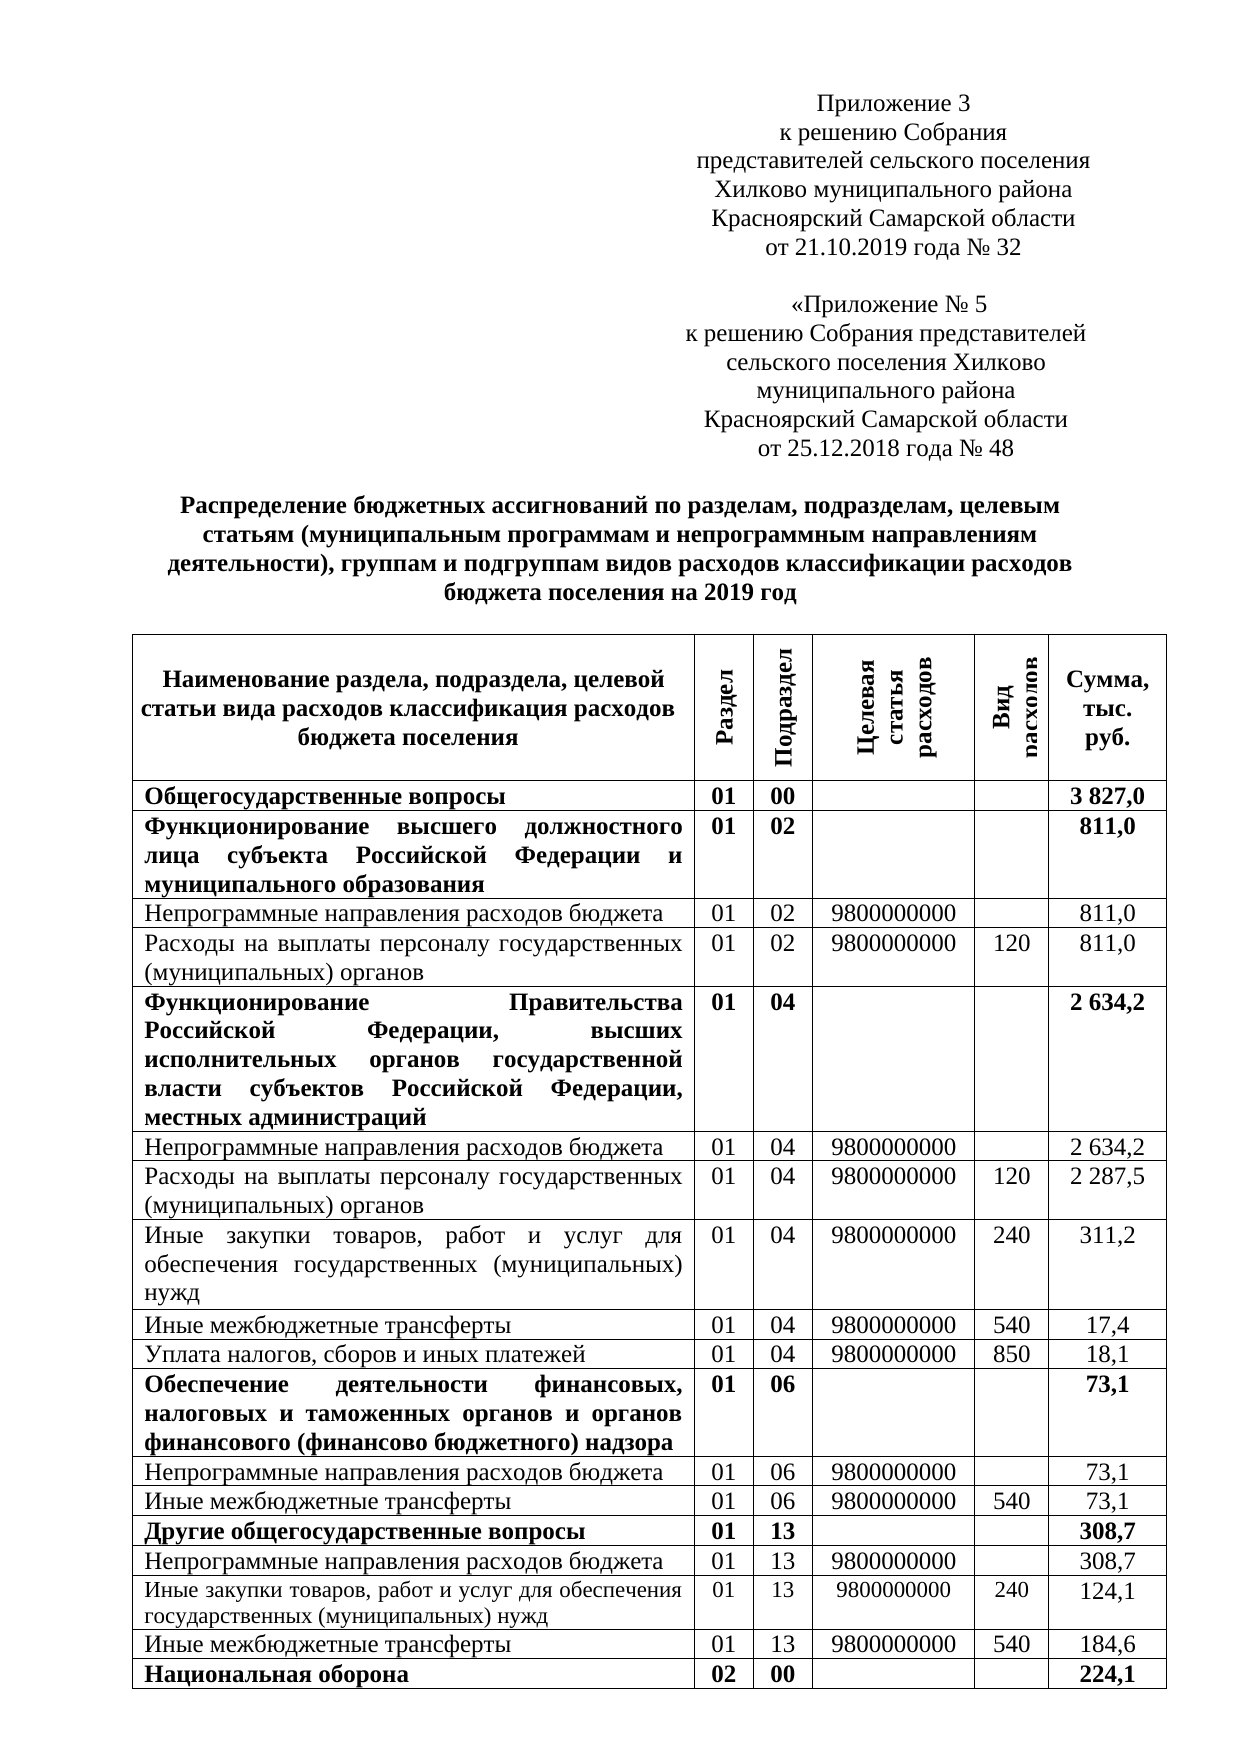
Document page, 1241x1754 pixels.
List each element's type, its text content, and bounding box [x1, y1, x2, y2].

table_cell 01 [695, 1486, 753, 1515]
table_cell 01 [695, 1546, 753, 1575]
table_cell [975, 811, 1048, 897]
table_cell Функционирование Правительства Российской Федерации, высших исполнительных органов государственной власти субъектов Российской Федерации, местных администраций [133, 987, 694, 1131]
table_cell 00 [754, 1659, 812, 1688]
table_cell 9800000000 [813, 928, 974, 986]
table_cell Иные межбюджетные трансферты [133, 1310, 694, 1338]
table_cell Функционирование высшего должностного лица субъекта Российской Федерации и муниципального образования [133, 811, 694, 897]
table_cell 9800000000 [813, 1630, 974, 1658]
table_cell 9800000000 [813, 1340, 974, 1368]
table_cell 04 [754, 1310, 812, 1338]
table_cell 120 [975, 1161, 1048, 1219]
text от 25.12.2018 года № 48 [679, 433, 1092, 462]
table_cell 04 [754, 1161, 812, 1219]
table_cell 9800000000 [813, 899, 974, 927]
text «Приложение № 5 [679, 289, 1092, 318]
table_cell 06 [754, 1486, 812, 1515]
table_cell 184,6 [1049, 1630, 1166, 1658]
table_cell 811,0 [1049, 899, 1166, 927]
table_cell Расходы на выплаты персоналу государственных (муниципальных) органов [133, 928, 694, 986]
table_cell [975, 1516, 1048, 1545]
table_cell 01 [695, 1340, 753, 1368]
table_cell 13 [754, 1576, 812, 1628]
table_cell 01 [695, 781, 753, 810]
table_cell 04 [754, 1132, 812, 1160]
table_cell 73,1 [1049, 1369, 1166, 1456]
table_cell 850 [975, 1340, 1048, 1368]
table_cell 9800000000 [813, 1161, 974, 1219]
table_header Вид расходов [975, 635, 1048, 780]
text Приложение 3 [694, 88, 1092, 117]
table_cell 9800000000 [813, 1132, 974, 1160]
table_cell Обеспечение деятельности финансовых, налоговых и таможенных органов и органов финансового (финансово бюджетного) надзора [133, 1369, 694, 1456]
table_cell 811,0 [1049, 928, 1166, 986]
table_cell 811,0 [1049, 811, 1166, 897]
table_cell 540 [975, 1310, 1048, 1338]
table_cell 01 [695, 811, 753, 897]
table_cell Иные закупки товаров, работ и услуг для обеспечения государственных (муниципальных) нужд [133, 1576, 694, 1628]
table_cell Уплата налогов, сборов и иных платежей [133, 1340, 694, 1368]
table_cell Иные закупки товаров, работ и услуг для обеспечения государственных (муниципальных) нужд [133, 1220, 694, 1309]
table_cell 73,1 [1049, 1457, 1166, 1485]
table_cell Непрограммные направления расходов бюджета [133, 1457, 694, 1485]
table_cell [975, 1132, 1048, 1160]
text сельского поселения Хилково муниципального района Красноярский Самарской области [679, 347, 1092, 433]
table_cell 73,1 [1049, 1486, 1166, 1515]
table_cell [813, 1659, 974, 1688]
table_cell 9800000000 [813, 1310, 974, 1338]
table_cell 18,1 [1049, 1340, 1166, 1368]
text к решению Собрания представителей [679, 318, 1092, 347]
table_cell 13 [754, 1630, 812, 1658]
table_cell 01 [695, 928, 753, 986]
table_cell 02 [754, 899, 812, 927]
table_cell 9800000000 [813, 1546, 974, 1575]
table_cell 224,1 [1049, 1659, 1166, 1688]
table_cell 540 [975, 1630, 1048, 1658]
table_cell 01 [695, 1132, 753, 1160]
table_cell 01 [695, 1576, 753, 1628]
table_cell [975, 1546, 1048, 1575]
table_cell [813, 987, 974, 1131]
table_cell 01 [695, 1161, 753, 1219]
table_cell [975, 987, 1048, 1131]
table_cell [133, 1546, 694, 1575]
table_cell 00 [754, 781, 812, 810]
text к решению Собрания представителей сельского поселения Хилково муниципального района Красноярский Самарской области [694, 117, 1092, 232]
table_cell 01 [695, 1457, 753, 1485]
table_cell 9800000000 [813, 1486, 974, 1515]
table_cell 06 [754, 1457, 812, 1485]
table_cell 9800000000 [813, 1220, 974, 1309]
text Распределение бюджетных ассигнований по разделам, подразделам, целевым статьям (муниципальным программам и непрограммным направлениям деятельности), группам и подгруппам видов расходов классификации расходов бюджета поселения на 2019 год [148, 490, 1092, 605]
table_cell 308,7 [1049, 1516, 1166, 1545]
table_cell [975, 899, 1048, 927]
table_header Подраздел [754, 635, 812, 780]
table_cell [813, 1369, 974, 1456]
table_cell Непрограммные направления расходов бюджета [133, 899, 694, 927]
table_cell Расходы на выплаты персоналу государственных (муниципальных) органов [133, 1161, 694, 1219]
table_cell 01 [695, 987, 753, 1131]
table_cell 01 [695, 1630, 753, 1658]
table_cell 240 [975, 1576, 1048, 1628]
table_header Целевая статья расходов [813, 635, 974, 780]
table_cell [975, 1369, 1048, 1456]
table_cell Общегосударственные вопросы [133, 781, 694, 810]
table_cell 2 634,2 [1049, 987, 1166, 1131]
table_header Раздел [695, 635, 753, 780]
table_cell 3 827,0 [1049, 781, 1166, 810]
table_cell 01 [695, 1310, 753, 1338]
table_cell 02 [695, 1659, 753, 1688]
text от 21.10.2019 года № 32 [694, 232, 1092, 260]
table_cell 17,4 [1049, 1310, 1166, 1338]
table_cell [975, 781, 1048, 810]
table_cell 2 287,5 [1049, 1161, 1166, 1219]
table_cell 9800000000 [813, 1576, 974, 1628]
table_header Наименование раздела, подраздела, целевой статьи вида расходов классификация расходов бюджета поселения [133, 635, 694, 780]
table_cell 124,1 [1049, 1576, 1166, 1628]
table_header Сумма, тыс. руб. [1049, 635, 1166, 780]
table_cell 308,7 [1049, 1546, 1166, 1575]
table_cell Национальная оборона [133, 1659, 694, 1688]
table_cell 2 634,2 [1049, 1132, 1166, 1160]
table_cell [975, 1457, 1048, 1485]
table_cell 9800000000 [813, 1457, 974, 1485]
table_cell Другие общегосударственные вопросы [133, 1516, 694, 1545]
table_cell [975, 1659, 1048, 1688]
table_cell 13 [754, 1516, 812, 1545]
table_cell 06 [754, 1369, 812, 1456]
table_cell 311,2 [1049, 1220, 1166, 1309]
table_cell 04 [754, 1340, 812, 1368]
table_cell 01 [695, 1516, 753, 1545]
table_cell 01 [695, 1220, 753, 1309]
table_cell Непрограммные направления расходов бюджета [133, 1132, 694, 1160]
table_cell 240 [975, 1220, 1048, 1309]
table_cell 540 [975, 1486, 1048, 1515]
table_cell Иные межбюджетные трансферты [133, 1630, 694, 1658]
table_cell 01 [695, 1369, 753, 1456]
table_cell 02 [754, 811, 812, 897]
table_cell 04 [754, 987, 812, 1131]
table_cell [813, 1516, 974, 1545]
table_cell [813, 781, 974, 810]
table_cell 04 [754, 1220, 812, 1309]
table_cell [813, 811, 974, 897]
table_cell 120 [975, 928, 1048, 986]
table_cell Иные межбюджетные трансферты [133, 1486, 694, 1515]
table_cell 01 [695, 899, 753, 927]
table_cell 13 [754, 1546, 812, 1575]
table_cell 02 [754, 928, 812, 986]
